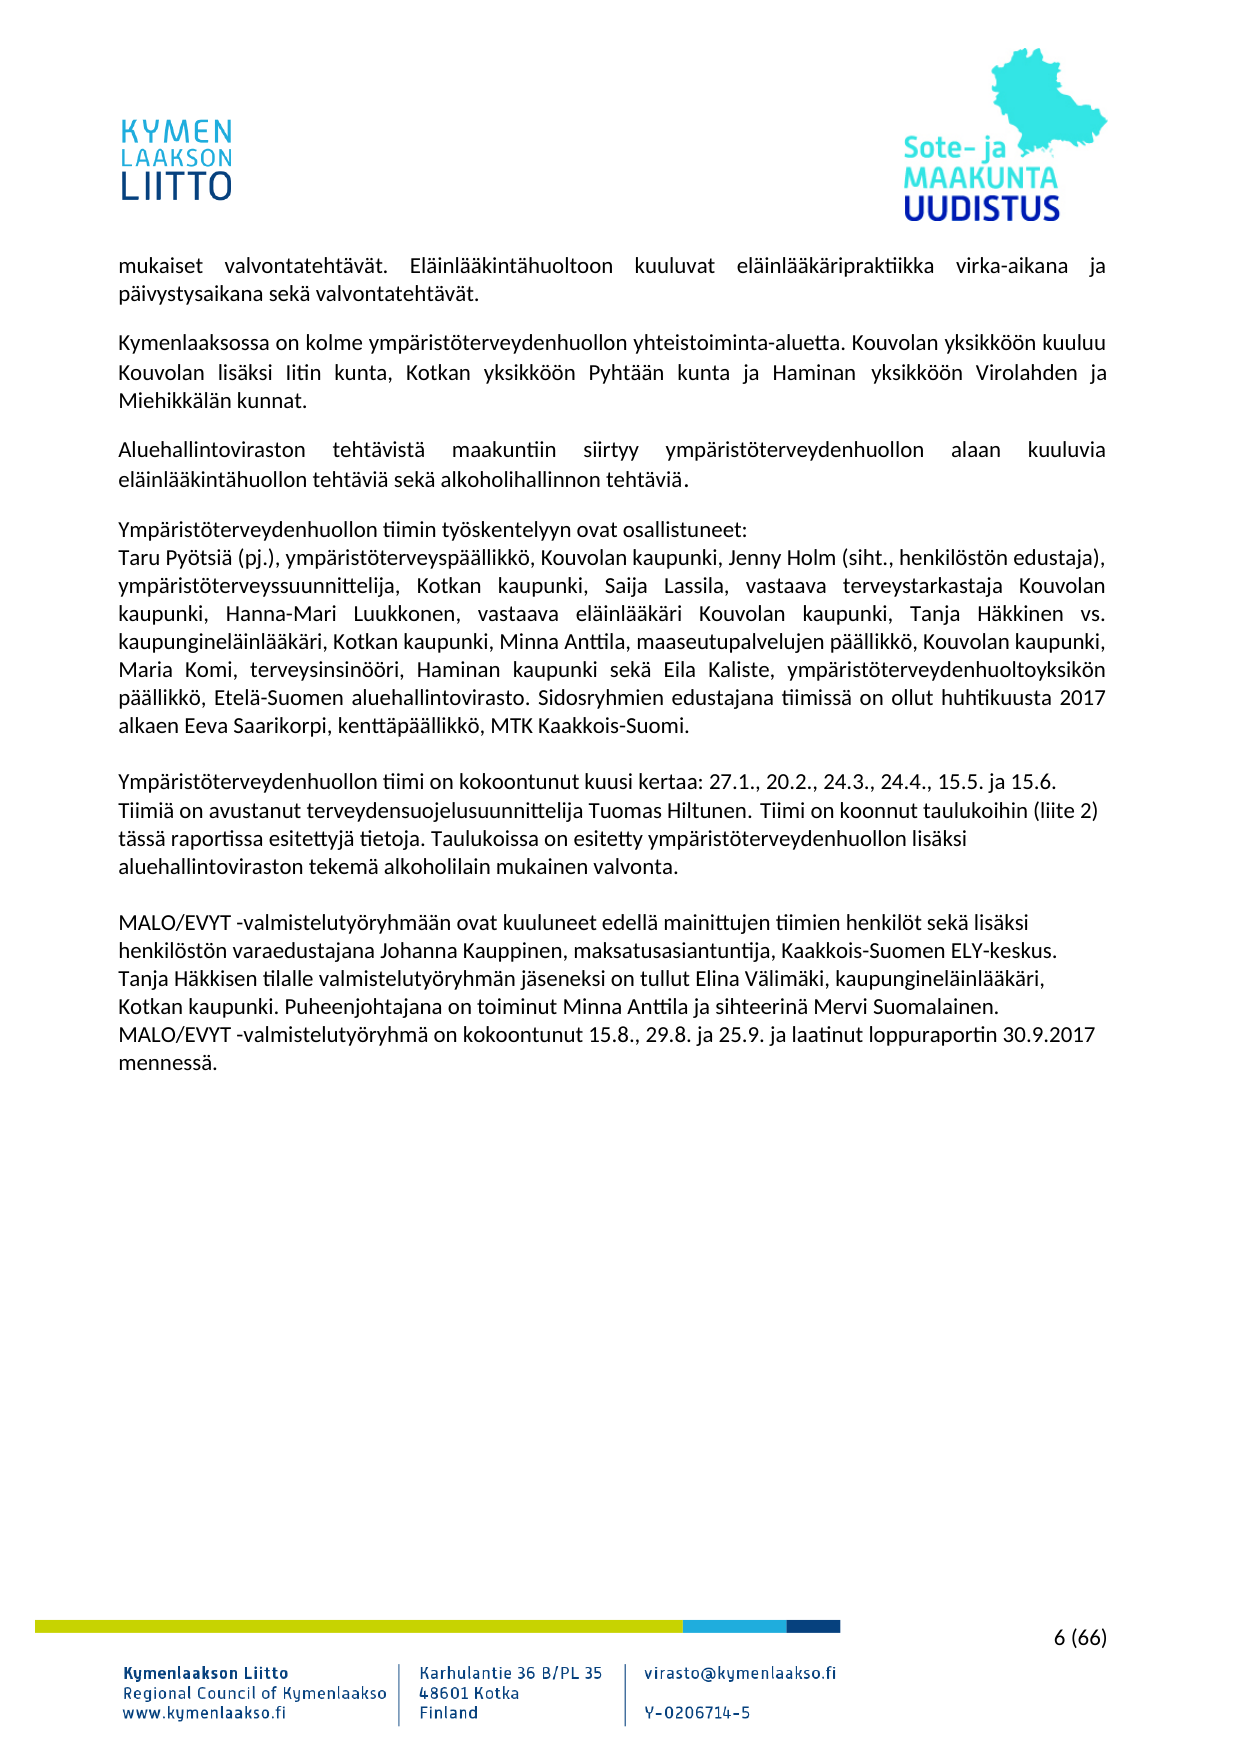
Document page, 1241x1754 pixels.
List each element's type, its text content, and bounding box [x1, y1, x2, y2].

text Taru Pyötsiä (pj.), ympäristöterveyspäällikkö, Kouvolan kaupunki, Jenny Holm (siht., henkilöstön edustaja), ympäristöterveyssuunnittelija, Kotkan kaupunki, Saija Lassila, vastaava terveystarkastaja Kouvolan kaupunki, Hanna-Mari Luukkonen, vastaava eläinlääkäri Kouvolan kaupunki, Tanja Häkkinen vs. kaupungineläinlääkäri, Kotkan kaupunki, Minna Anttila, maaseutupalvelujen päällikkö, Kouvolan kaupunki, Maria Komi, terveysinsinööri, Haminan kaupunki sekä Eila Kaliste, ympäristöterveydenhuoltoyksikön päällikkö, Etelä-Suomen aluehallintovirasto. Sidosryhmien edustajana tiimissä on ollut huhtikuusta 2017 alkaen Eeva Saarikorpi, kenttäpäällikkö, MTK Kaakkois-Suomi. [118, 543, 1107, 739]
picture [35, 1585, 1241, 1754]
text Ympäristöterveydenhuollon tiimi on kokoontunut kuusi kertaa: 27.1., 20.2., 24.3., 24.4., 15.5. ja 15.6. Tiimiä on avustanut terveydensuojelusuunnittelija Tuomas Hiltunen. Tiimi on koonnut taulukoihin (liite 2) tässä raportissa esitettyjä tietoja. Taulukoissa on esitetty ympäristöterveydenhuollon lisäksi aluehallintoviraston tekemä alkoholilain mukainen valvonta. [118, 767, 1107, 880]
text Aluehallintoviraston tehtävistä maakuntiin siirtyy ympäristöterveydenhuollon alaan kuuluvia eläinlääkintähuollon tehtäviä sekä alkoholihallinnon tehtäviä. [118, 435, 1107, 494]
text Ympäristöterveydenhuollon tiimin työskentelyyn ovat osallistuneet: [118, 515, 1107, 543]
text Kymenlaaksossa on kolme ympäristöterveydenhuollon yhteistoiminta-aluetta. Kouvolan yksikköön kuuluu Kouvolan lisäksi Iitin kunta, Kotkan yksikköön Pyhtään kunta ja Haminan yksikköön Virolahden ja Miehikkälän kunnat. [118, 328, 1107, 414]
text MALO/EVYT -valmistelutyöryhmään ovat kuuluneet edellä mainittujen tiimien henkilöt sekä lisäksi henkilöstön varaedustajana Johanna Kauppinen, maksatusasiantuntija, Kaakkois-Suomen ELY-keskus. Tanja Häkkisen tilalle valmistelutyöryhmän jäseneksi on tullut Elina Välimäki, kaupungineläinlääkäri, Kotkan kaupunki. Puheenjohtajana on toiminut Minna Anttila ja sihteerinä Mervi Suomalainen. MALO/EVYT -valmistelutyöryhmä on kokoontunut 15.8., 29.8. ja 25.9. ja laatinut loppuraportin 30.9.2017 mennessä. [118, 908, 1107, 1076]
picture [32, 46, 1241, 324]
